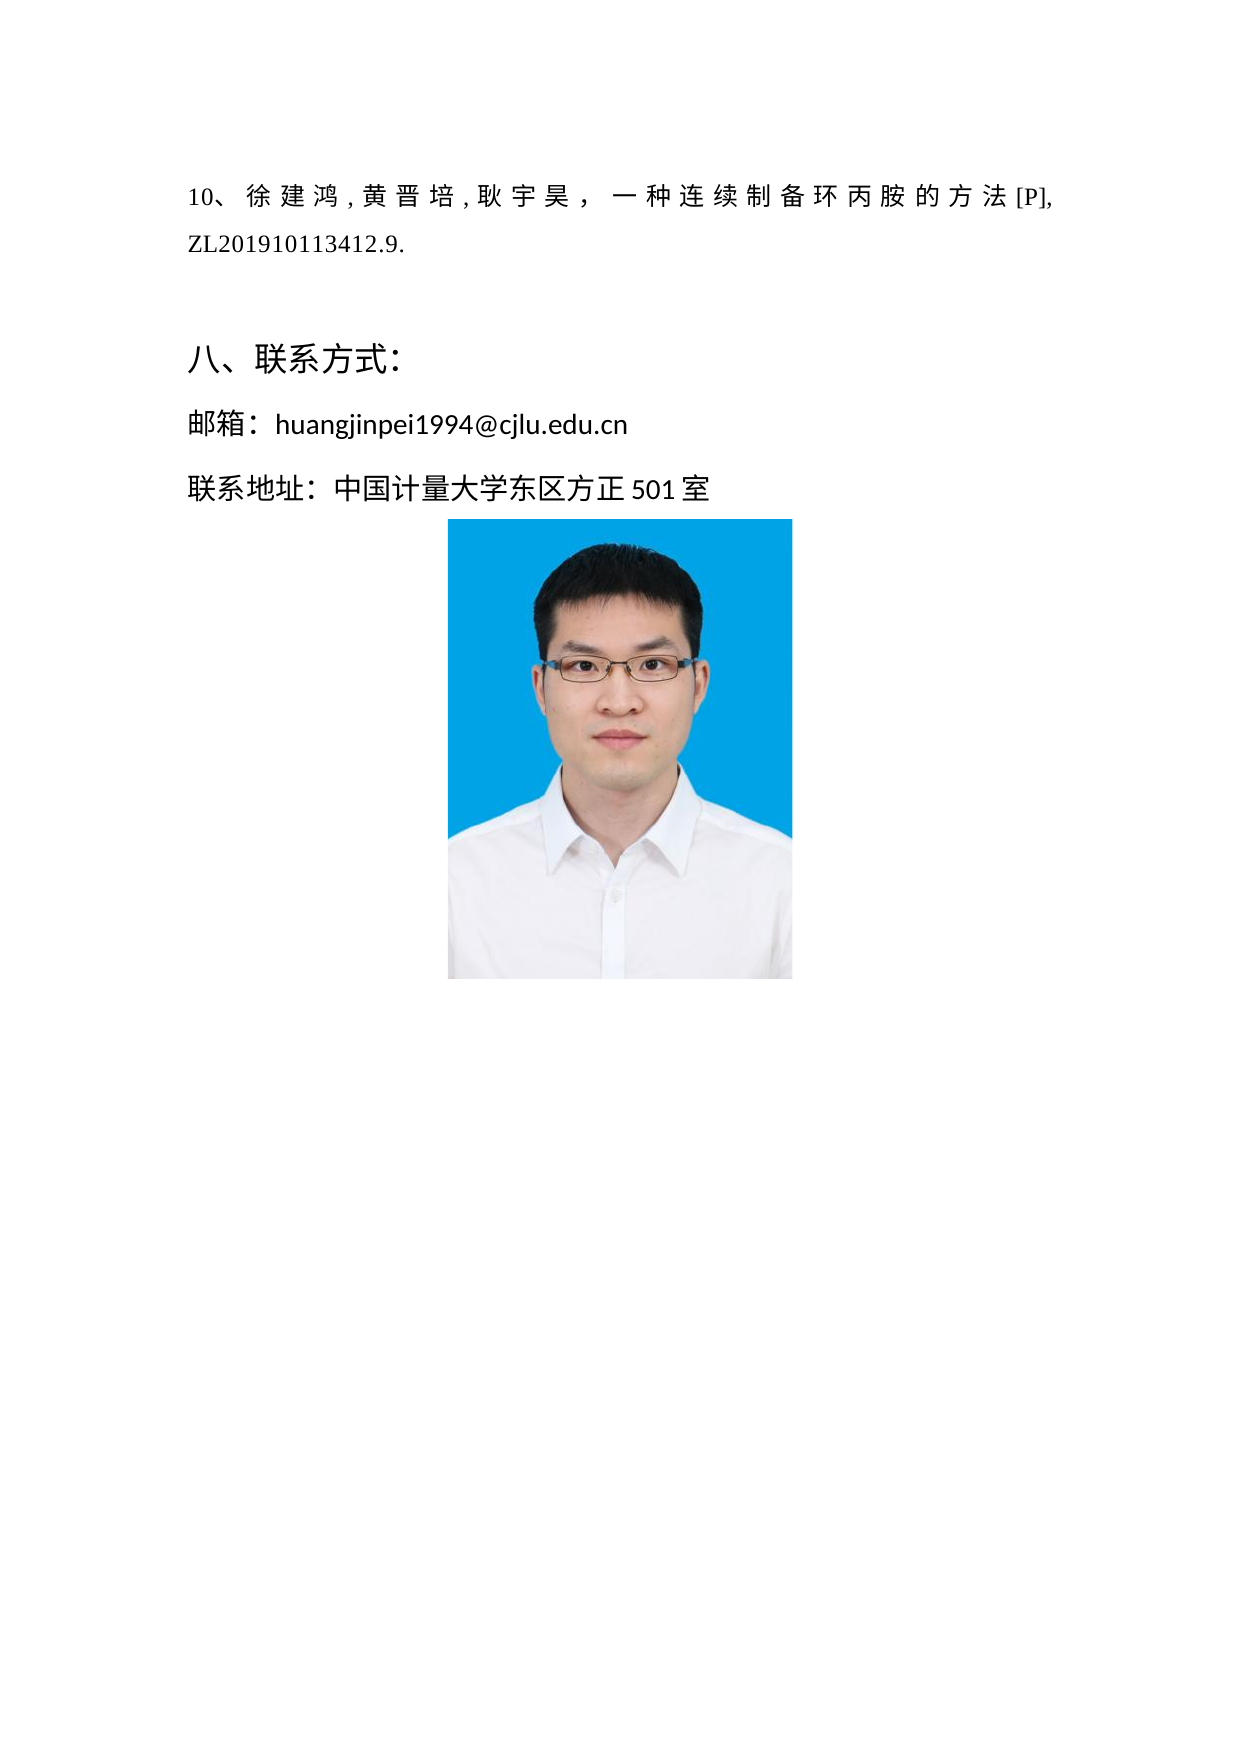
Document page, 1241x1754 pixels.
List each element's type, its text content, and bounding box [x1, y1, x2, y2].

list 联系地址：中国计量大学东区方正501室 [187, 454, 1053, 519]
picture [447, 542, 793, 979]
list 徐建鸿,黄晋培,耿宇昊，一种连续制备环丙胺的方法[P], ZL201910113412.9. [187, 162, 1053, 259]
text 八、联系方式： [187, 324, 1053, 389]
text 邮箱：huangjinpei1994@cjlu.edu.cn [187, 389, 1053, 454]
